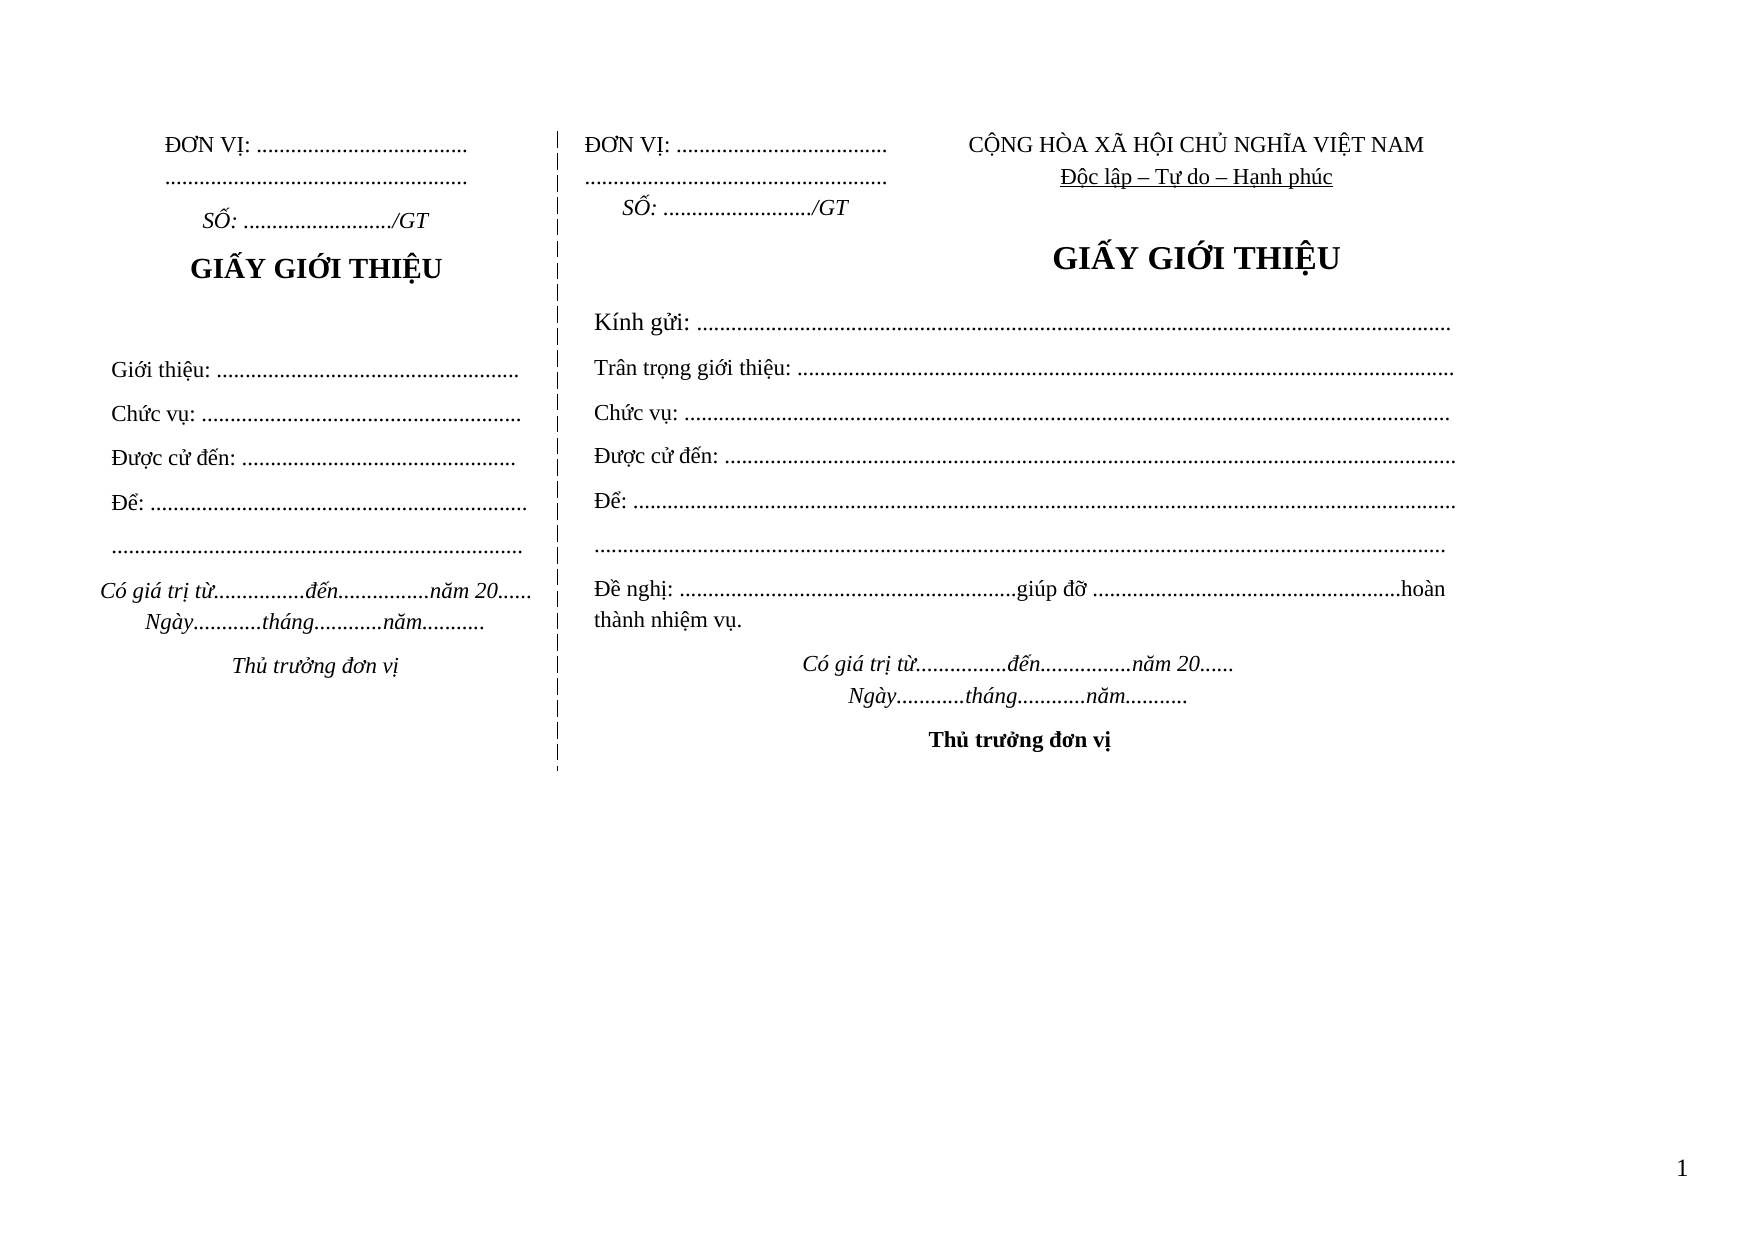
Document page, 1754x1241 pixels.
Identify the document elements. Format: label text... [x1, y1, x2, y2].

table_header Kính gửi: .................................................................................................................................... Trân trọng giới thiệu: ................................................................................................................... Chức vụ: ...................................................................................................................................... Được cử đến: ................................................................................................................................ Để: ................................................................................................................................................ ..................................................................................................................................................... Đề nghị: ...........................................................giúp đỡ ......................................................hoàn thành nhiệm vụ. Có giá trị từ................đến................năm 20...... Ngày............tháng............năm........... Thủ trưởng đơn vị [558, 131, 1481, 771]
table_header ĐƠN VỊ: ..................................... ..................................................... SỐ: ........................../GT GIẤY GIỚI THIỆU Giới thiệu: ..................................................... Chức vụ: ........................................................ Được cử đến: ................................................ Để: .................................................................. ........................................................................ Có giá trị từ................đến................năm 20...... Ngày............tháng............năm........... Thủ trưởng đơn vị [75, 131, 558, 771]
